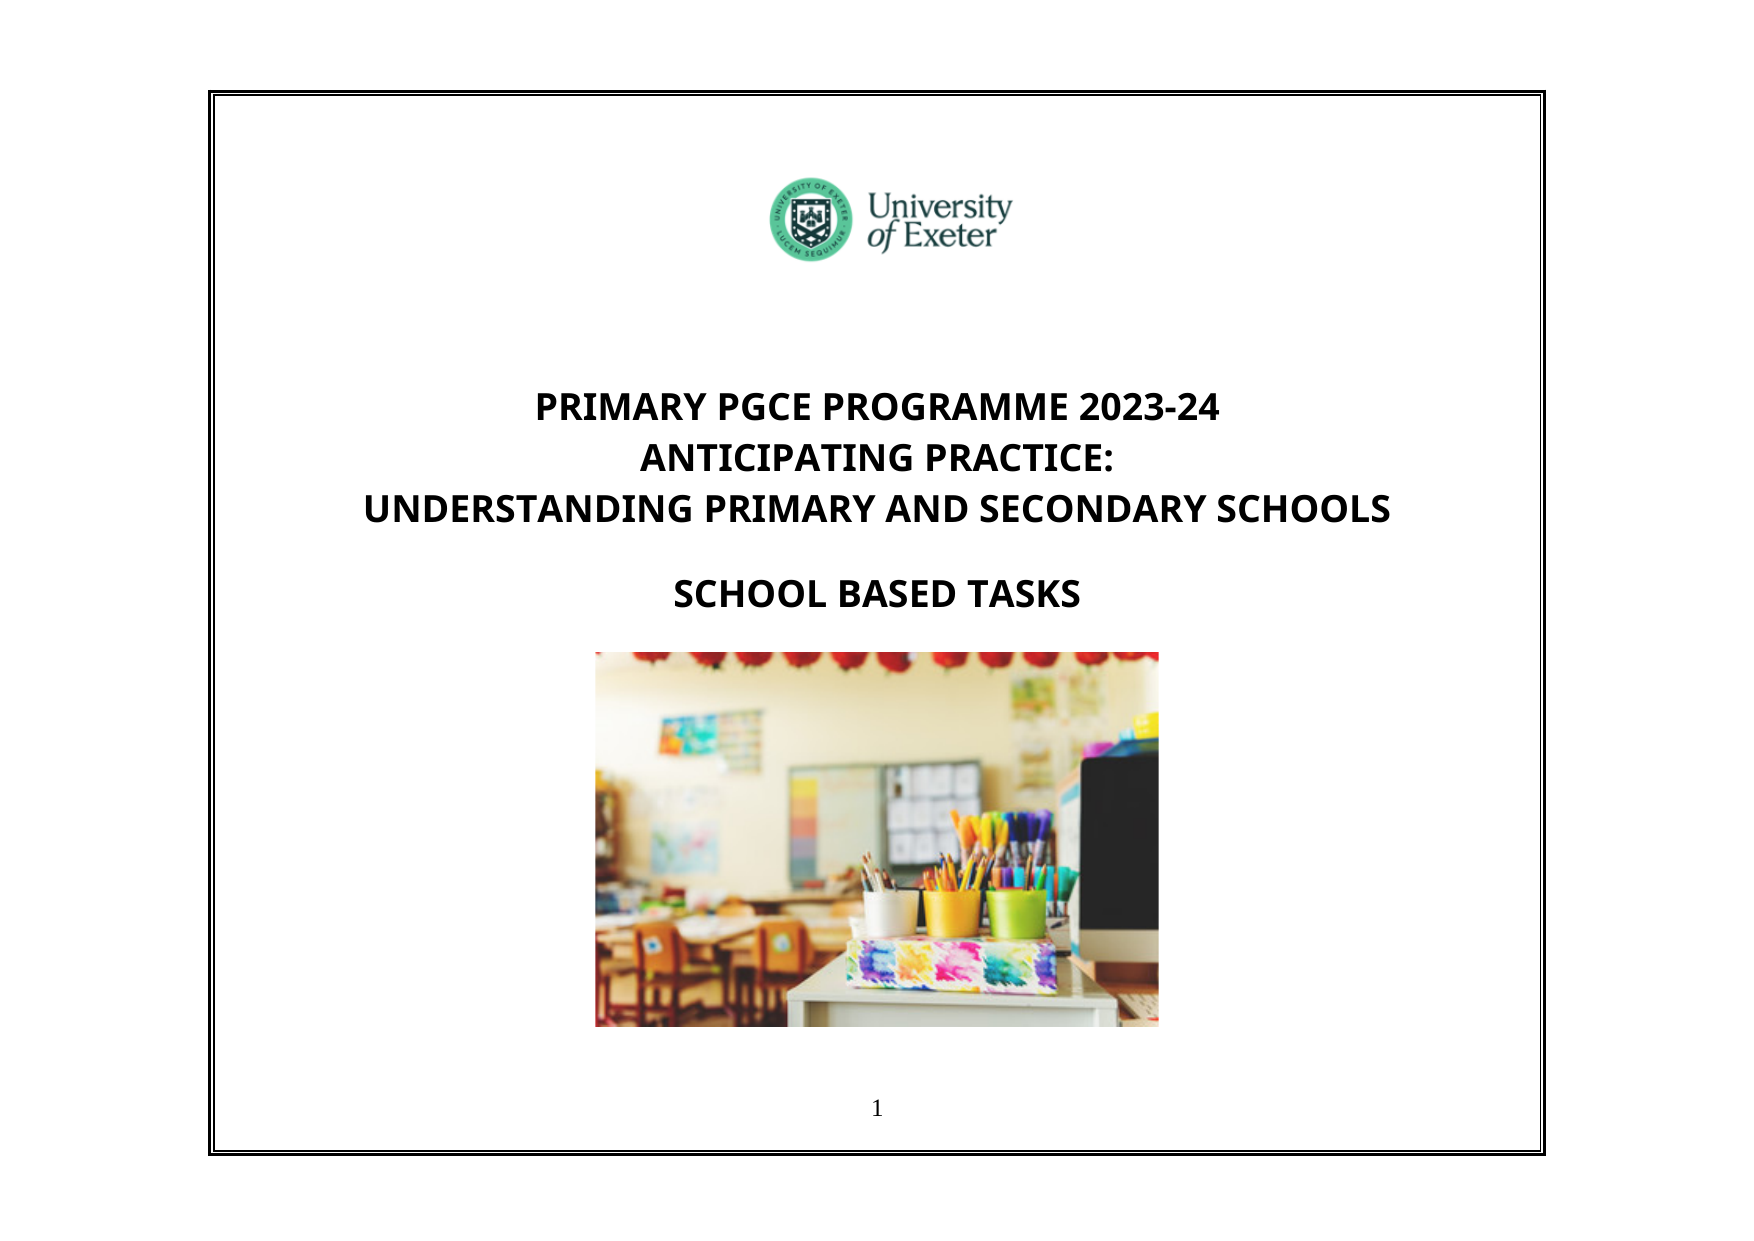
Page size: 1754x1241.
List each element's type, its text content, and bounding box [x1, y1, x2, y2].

picture [595, 652, 1159, 1027]
picture [741, 152, 1071, 284]
table_header PRIMARY PGCE PROGRAMME 2023-24 Anticipating Practice: understanding PRIMARY AND SECONDARY SCHOOLS School Based Tasks [215, 96, 1540, 1150]
